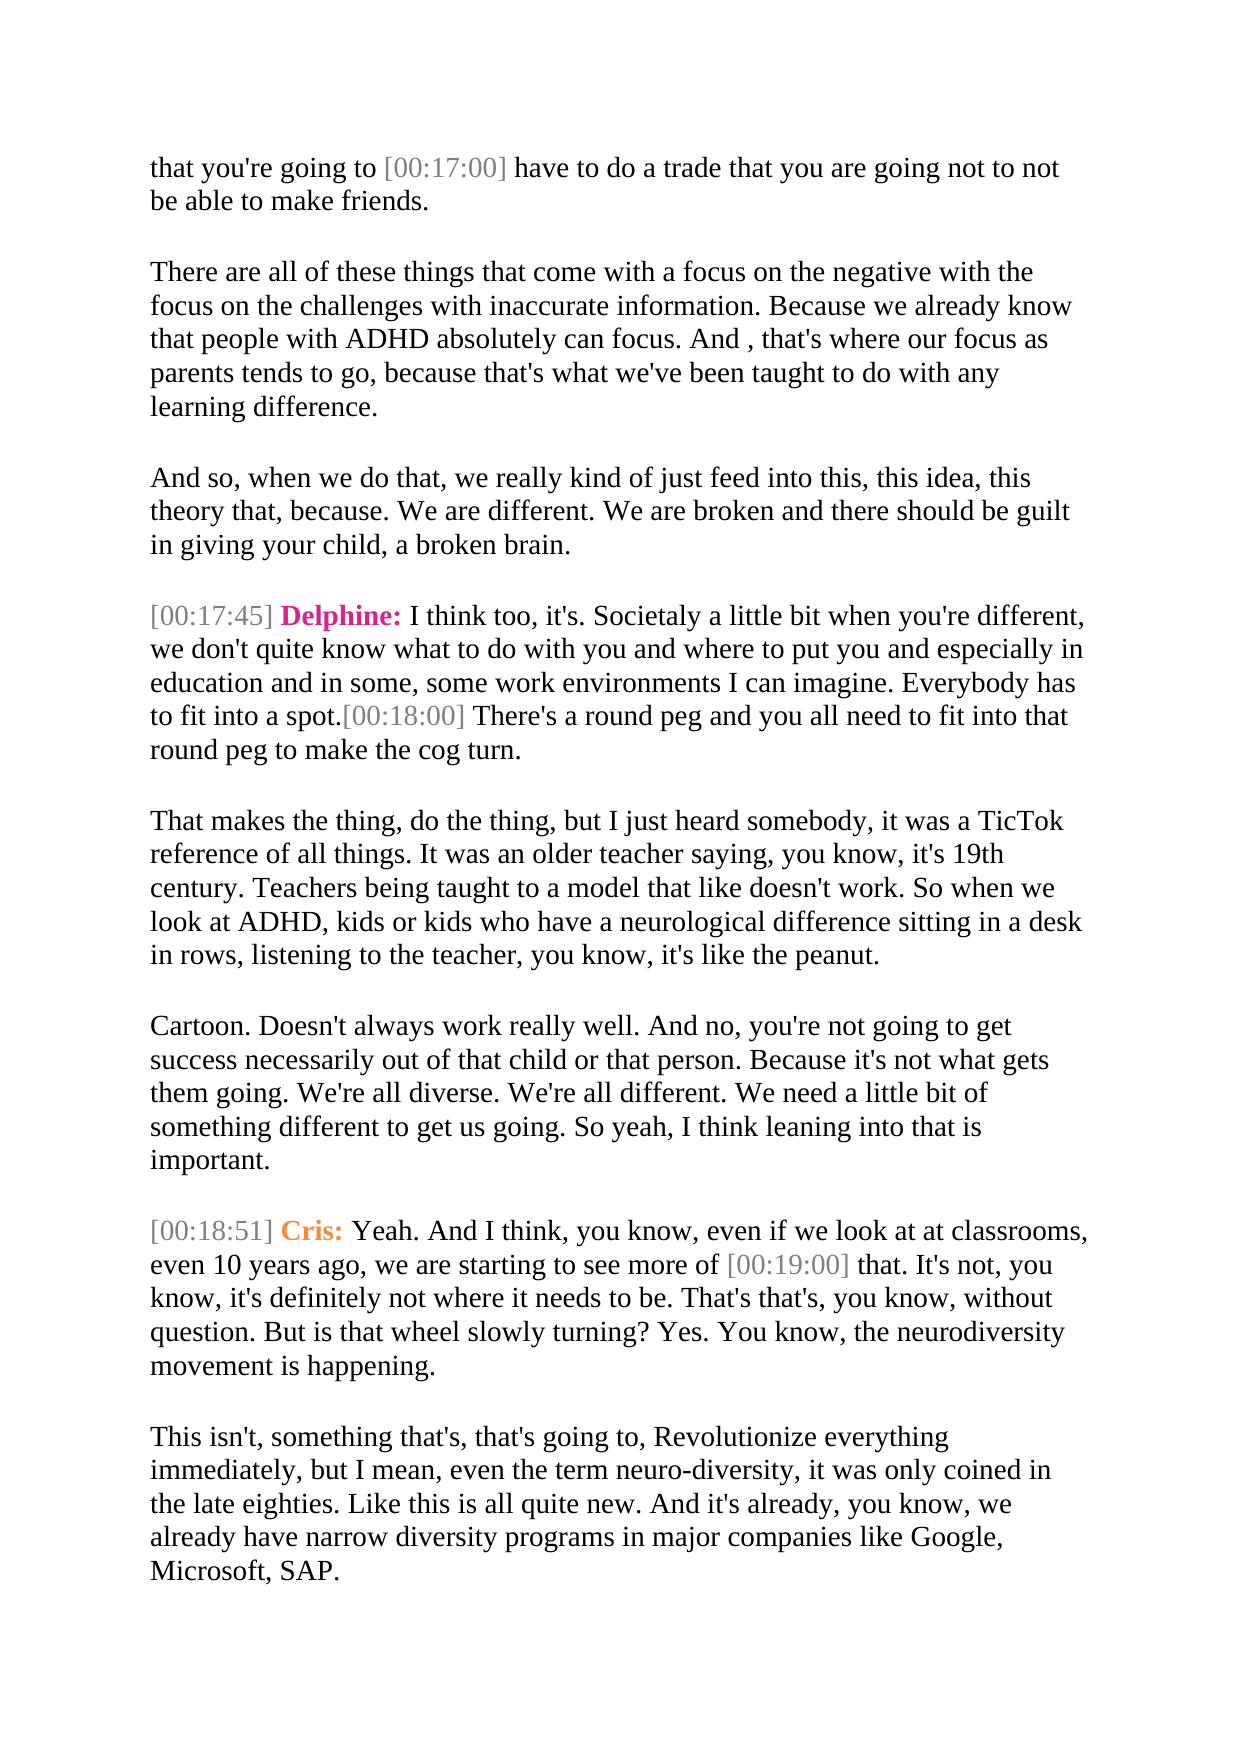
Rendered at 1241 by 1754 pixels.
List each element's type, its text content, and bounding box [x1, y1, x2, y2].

text And so, when we do that, we really kind of just feed into this, this idea, this theory that, because. We are different. We are broken and there should be guilt in giving your child, a broken brain. [150, 460, 1090, 560]
text [00:18:51] Cris: Yeah. And I think, you know, even if we look at at classrooms, even 10 years ago, we are starting to see more of [00:19:00] that. It's not, you know, it's definitely not where it needs to be. That's that's, you know, without question. But is that wheel slowly turning? Yes. You know, the neurodiversity movement is happening. [150, 1213, 1090, 1381]
text There are all of these things that come with a focus on the negative with the focus on the challenges with inaccurate information. Because we already know that people with ADHD absolutely can focus. And , that's where our focus as parents tends to go, because that's what we've been taught to do with any learning difference. [150, 254, 1090, 422]
text That makes the thing, do the thing, but I just heard somebody, it was a TicTok reference of all things. It was an older teacher saying, you know, it's 19th century. Teachers being taught to a model that like doesn't work. So when we look at ADHD, kids or kids who have a neurological difference sitting in a desk in rows, listening to the teacher, you know, it's like the peanut. [150, 803, 1090, 971]
text Cartoon. Doesn't always work really well. And no, you're not going to get success necessarily out of that child or that person. Because it's not what gets them going. We're all diverse. We're all different. We need a little bit of something different to get us going. So yeah, I think leaning into that is important. [150, 1008, 1090, 1176]
text This isn't, something that's, that's going to, Revolutionize everything immediately, but I mean, even the term neuro-diversity, it was only coined in the late eighties. Like this is all quite new. And it's already, you know, we already have narrow diversity programs in major companies like Google, Microsoft, SAP. [150, 1419, 1090, 1586]
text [150, 150, 1090, 217]
text [00:17:45] Delphine: I think too, it's. Societaly a little bit when you're different, we don't quite know what to do with you and where to put you and especially in education and in some, some work environments I can imagine. Everybody has to fit into a spot.[00:18:00] There's a round peg and you all need to fit into that round peg to make the cog turn. [150, 598, 1090, 766]
